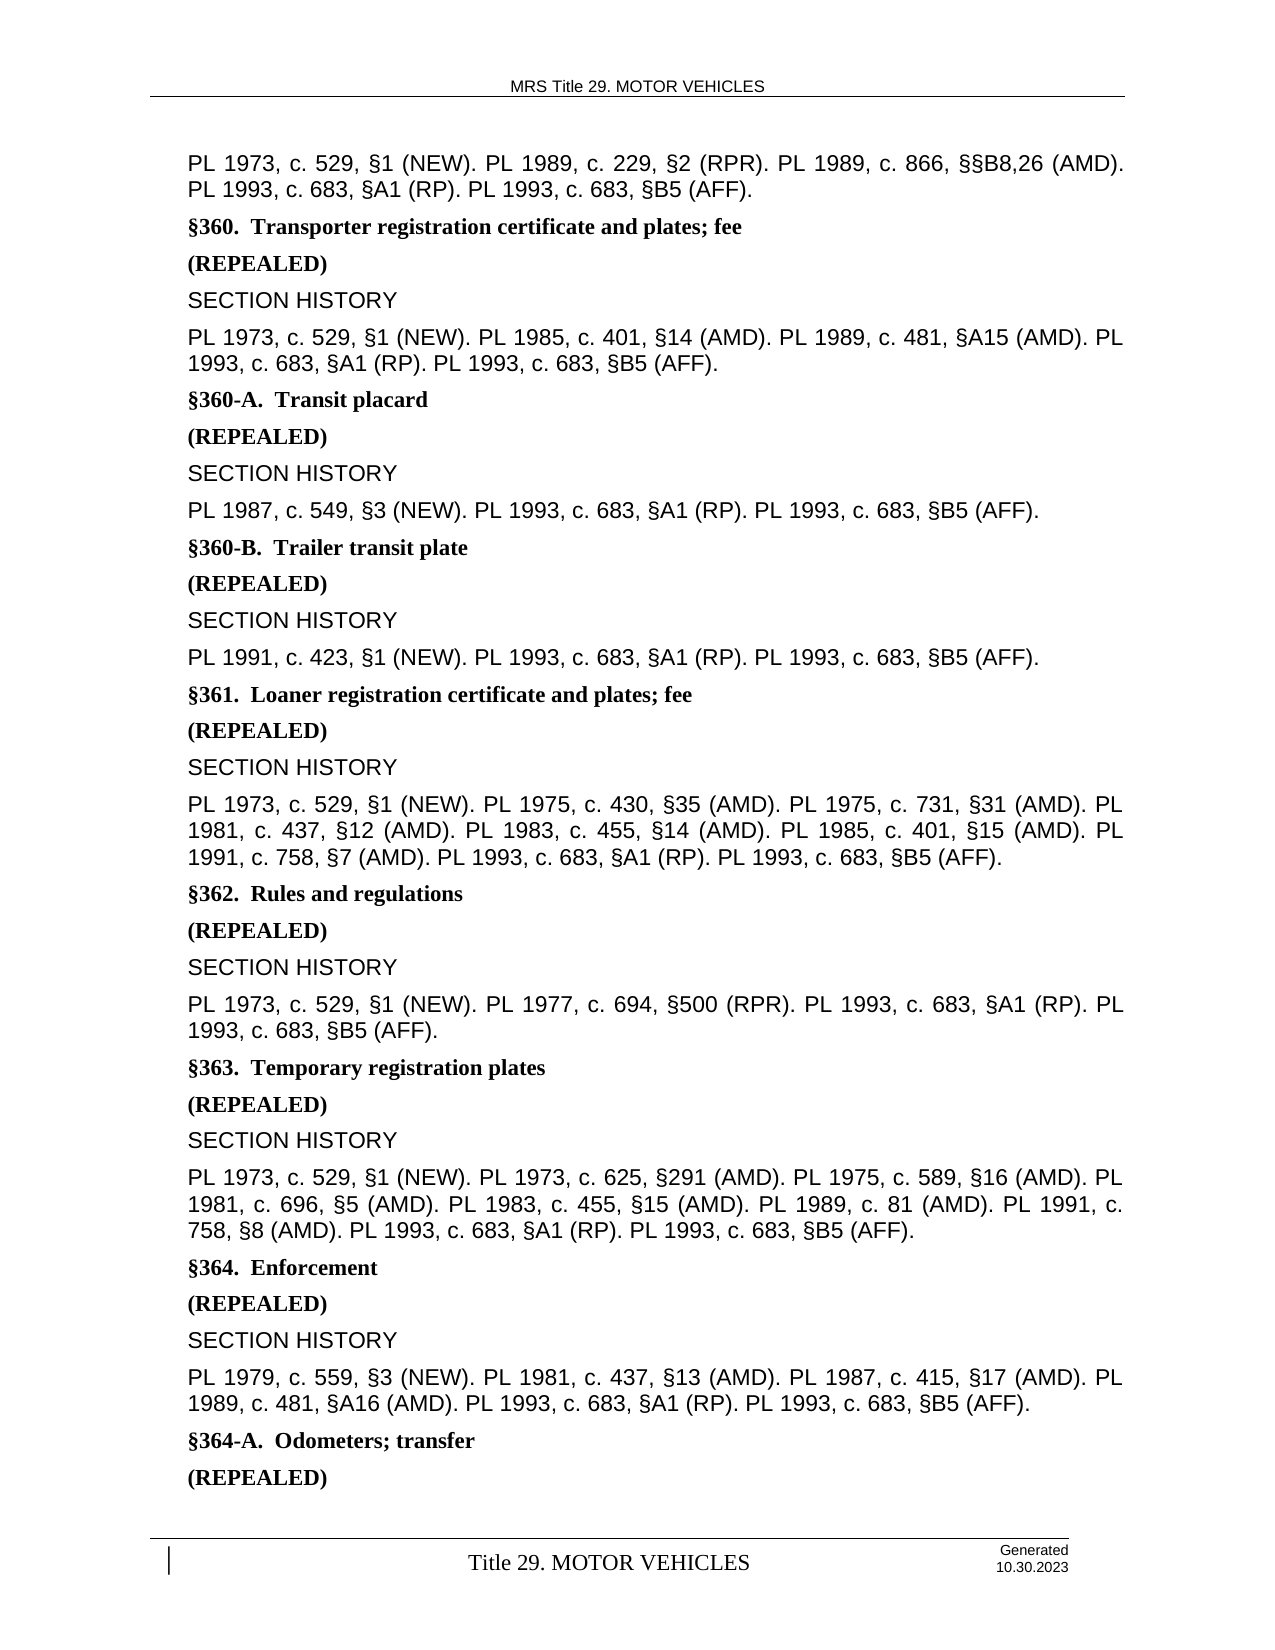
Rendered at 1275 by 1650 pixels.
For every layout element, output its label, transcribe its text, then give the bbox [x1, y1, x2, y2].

text (REPEALED) [187, 570, 1125, 597]
text SECTION HISTORY [187, 1127, 1125, 1154]
text (REPEALED) [187, 917, 1125, 944]
text PL 1973, c. 529, §1 (NEW). PL 1985, c. 401, §14 (AMD). PL 1989, c. 481, §A15 (AMD). PL 1993, c. 683, §A1 (RP). PL 1993, c. 683, §B5 (AFF). [187, 323, 1125, 376]
text (REPEALED) [187, 1291, 1125, 1317]
text PL 1973, c. 529, §1 (NEW). PL 1975, c. 430, §35 (AMD). PL 1975, c. 731, §31 (AMD). PL 1981, c. 437, §12 (AMD). PL 1983, c. 455, §14 (AMD). PL 1985, c. 401, §15 (AMD). PL 1991, c. 758, §7 (AMD). PL 1993, c. 683, §A1 (RP). PL 1993, c. 683, §B5 (AFF). [187, 791, 1125, 870]
text SECTION HISTORY [187, 1327, 1125, 1354]
text §361. Loaner registration certificate and plates; fee [187, 681, 1125, 707]
text §363. Temporary registration plates [187, 1054, 1125, 1080]
text §364-A. Odometers; transfer [187, 1427, 1125, 1453]
text §360. Transporter registration certificate and plates; fee [187, 213, 1125, 239]
text PL 1973, c. 529, §1 (NEW). PL 1989, c. 229, §2 (RPR). PL 1989, c. 866, §§B8,26 (AMD). PL 1993, c. 683, §A1 (RP). PL 1993, c. 683, §B5 (AFF). [187, 150, 1125, 203]
text PL 1991, c. 423, §1 (NEW). PL 1993, c. 683, §A1 (RP). PL 1993, c. 683, §B5 (AFF). [187, 644, 1125, 670]
text (REPEALED) [187, 423, 1125, 450]
text (REPEALED) [187, 717, 1125, 744]
text PL 1979, c. 559, §3 (NEW). PL 1981, c. 437, §13 (AMD). PL 1987, c. 415, §17 (AMD). PL 1989, c. 481, §A16 (AMD). PL 1993, c. 683, §A1 (RP). PL 1993, c. 683, §B5 (AFF). [187, 1364, 1125, 1417]
text SECTION HISTORY [187, 607, 1125, 633]
text §360-B. Trailer transit plate [187, 534, 1125, 560]
text SECTION HISTORY [187, 460, 1125, 486]
text SECTION HISTORY [187, 954, 1125, 980]
text PL 1973, c. 529, §1 (NEW). PL 1977, c. 694, §500 (RPR). PL 1993, c. 683, §A1 (RP). PL 1993, c. 683, §B5 (AFF). [187, 991, 1125, 1043]
text PL 1987, c. 549, §3 (NEW). PL 1993, c. 683, §A1 (RP). PL 1993, c. 683, §B5 (AFF). [187, 497, 1125, 523]
text SECTION HISTORY [187, 287, 1125, 313]
text §362. Rules and regulations [187, 881, 1125, 907]
text (REPEALED) [187, 250, 1125, 276]
text PL 1973, c. 529, §1 (NEW). PL 1973, c. 625, §291 (AMD). PL 1975, c. 589, §16 (AMD). PL 1981, c. 696, §5 (AMD). PL 1983, c. 455, §15 (AMD). PL 1989, c. 81 (AMD). PL 1991, c. 758, §8 (AMD). PL 1993, c. 683, §A1 (RP). PL 1993, c. 683, §B5 (AFF). [187, 1164, 1125, 1243]
text §360-A. Transit placard [187, 387, 1125, 413]
text (REPEALED) [187, 1091, 1125, 1117]
text §364. Enforcement [187, 1254, 1125, 1280]
text (REPEALED) [187, 1464, 1125, 1490]
text SECTION HISTORY [187, 754, 1125, 781]
